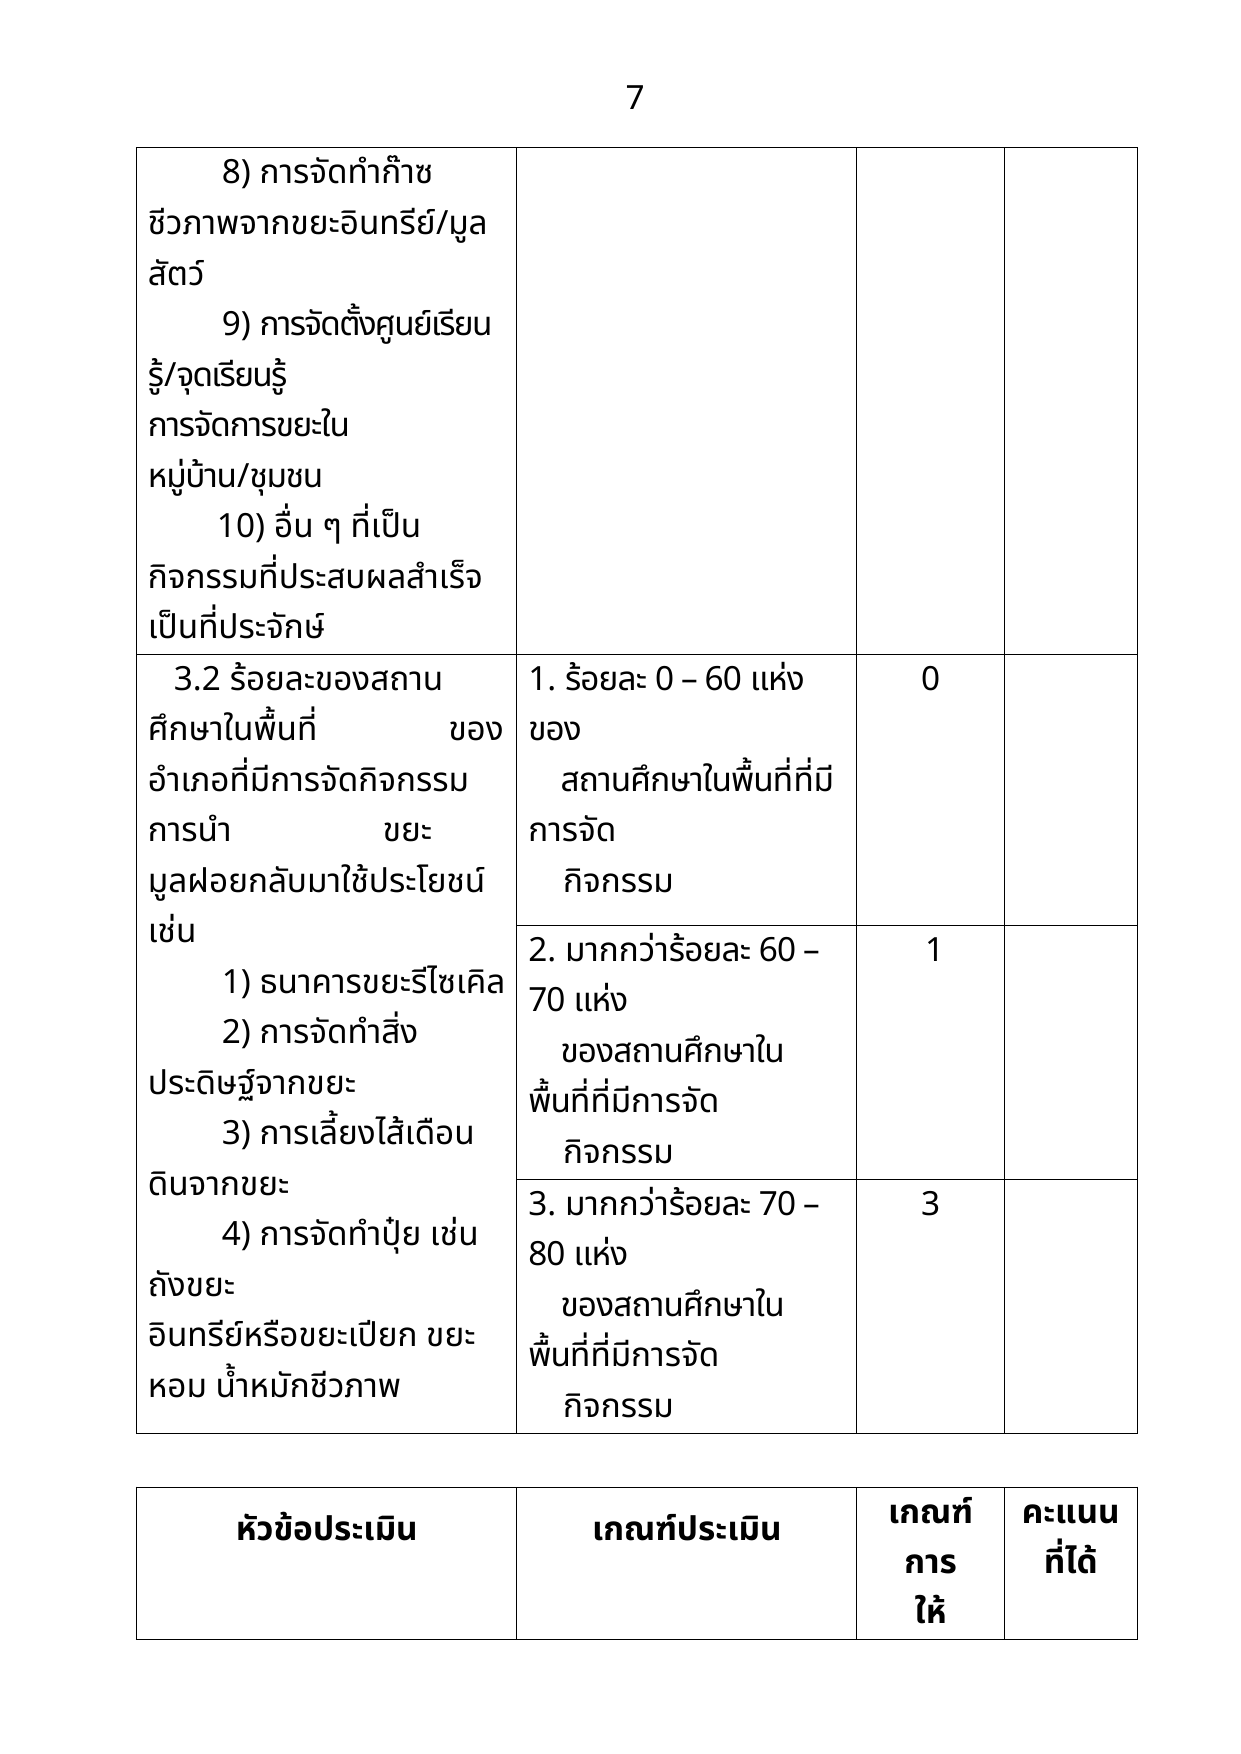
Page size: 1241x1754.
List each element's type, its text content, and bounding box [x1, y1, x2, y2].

table_cell 1 [857, 926, 1004, 1178]
table_cell 3 [857, 1180, 1004, 1432]
table_cell 2. มากกว่าร้อยละ 60 – 70 แห่ง ของสถานศึกษาในพื้นที่ที่มีการจัด กิจกรรม [517, 926, 856, 1178]
table_header เกณฑ์ประเมิน [517, 1488, 856, 1639]
table_cell 0 [857, 655, 1004, 924]
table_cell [517, 148, 856, 654]
table_header เกณฑ์การ ให้คะแนน [857, 1488, 1004, 1639]
table_cell 3.2 ร้อยละของสถานศึกษาในพื้นที่ ของอำเภอที่มีการจัดกิจกรรมการนำ ขยะมูลฝอยกลับมาใช้ประโยชน์ เช่น 1) ธนาคารขยะรีไซเคิล 2) การจัดทำสิ่งประดิษฐ์จากขยะ 3) การเลี้ยงไส้เดือนดินจากขยะ 4) การจัดทำปุ๋ย เช่น ถังขยะ อินทรีย์หรือขยะเปียก ขยะหอม น้ำหมักชีวภาพ [137, 655, 516, 1432]
table_cell 5 [857, 148, 1004, 654]
table_cell [1005, 926, 1137, 1178]
table_cell 1. ร้อยละ 0 – 60 แห่ง ของ สถานศึกษาในพื้นที่ที่มีการจัด กิจกรรม [517, 655, 856, 924]
table_cell [1005, 1180, 1137, 1432]
table_header คะแนนที่ได้ [1005, 1488, 1137, 1639]
table_cell [1005, 655, 1137, 924]
table_cell [1005, 148, 1137, 654]
table_cell 3. มากกว่าร้อยละ 70 – 80 แห่ง ของสถานศึกษาในพื้นที่ที่มีการจัด กิจกรรม [517, 1180, 856, 1432]
table_header หัวข้อประเมิน [137, 1488, 516, 1639]
